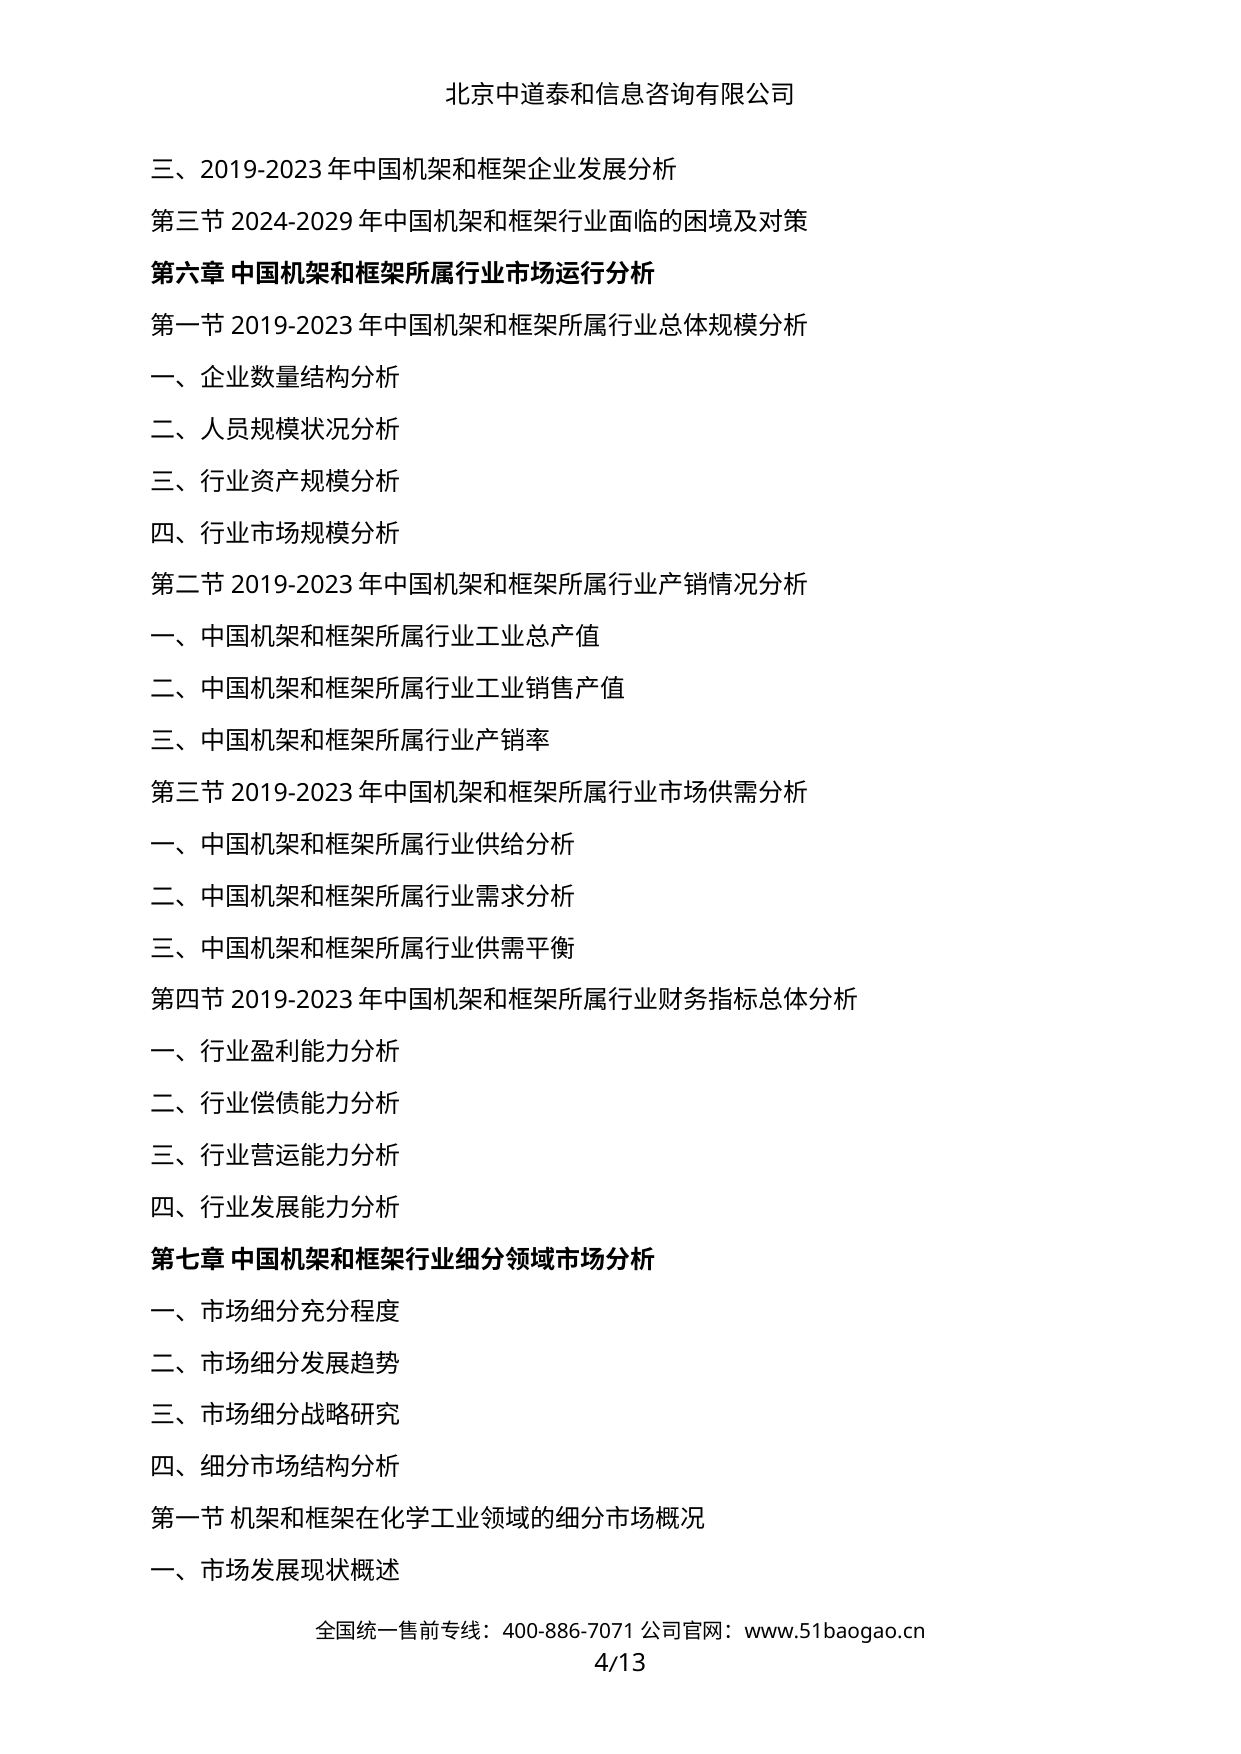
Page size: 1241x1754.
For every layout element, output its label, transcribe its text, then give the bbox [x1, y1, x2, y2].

text 四、行业市场规模分析 [150, 513, 1090, 549]
text 三、中国机架和框架所属行业产销率 [150, 721, 1090, 757]
text 第三节 2019-2023年中国机架和框架所属行业市场供需分析 [150, 772, 1090, 809]
text 二、人员规模状况分析 [150, 409, 1090, 446]
text 一、市场细分充分程度 [150, 1291, 1090, 1327]
text 一、中国机架和框架所属行业工业总产值 [150, 617, 1090, 653]
text 第四节 2019-2023年中国机架和框架所属行业财务指标总体分析 [150, 980, 1090, 1016]
text 第三节 2024-2029年中国机架和框架行业面临的困境及对策 [150, 202, 1090, 238]
text 四、细分市场结构分析 [150, 1447, 1090, 1483]
text 三、行业资产规模分析 [150, 461, 1090, 497]
text 第一节 2019-2023年中国机架和框架所属行业总体规模分析 [150, 306, 1090, 342]
text 第一节 机架和框架在化学工业领域的细分市场概况 [150, 1499, 1090, 1535]
text 三、市场细分战略研究 [150, 1395, 1090, 1431]
text 二、中国机架和框架所属行业工业销售产值 [150, 669, 1090, 705]
text 第六章 中国机架和框架所属行业市场运行分析 [150, 254, 1090, 290]
text 一、行业盈利能力分析 [150, 1032, 1090, 1068]
text 第二节 2019-2023年中国机架和框架所属行业产销情况分析 [150, 565, 1090, 601]
text 二、行业偿债能力分析 [150, 1084, 1090, 1120]
text 一、企业数量结构分析 [150, 357, 1090, 394]
text 三、行业营运能力分析 [150, 1136, 1090, 1172]
text 三、2019-2023年中国机架和框架企业发展分析 [150, 150, 1090, 186]
text 二、中国机架和框架所属行业需求分析 [150, 876, 1090, 912]
text 二、市场细分发展趋势 [150, 1343, 1090, 1379]
text 一、市场发展现状概述 [150, 1551, 1090, 1587]
text 第七章 中国机架和框架行业细分领域市场分析 [150, 1239, 1090, 1276]
text 三、中国机架和框架所属行业供需平衡 [150, 928, 1090, 964]
text 一、中国机架和框架所属行业供给分析 [150, 824, 1090, 861]
text 四、行业发展能力分析 [150, 1187, 1090, 1224]
